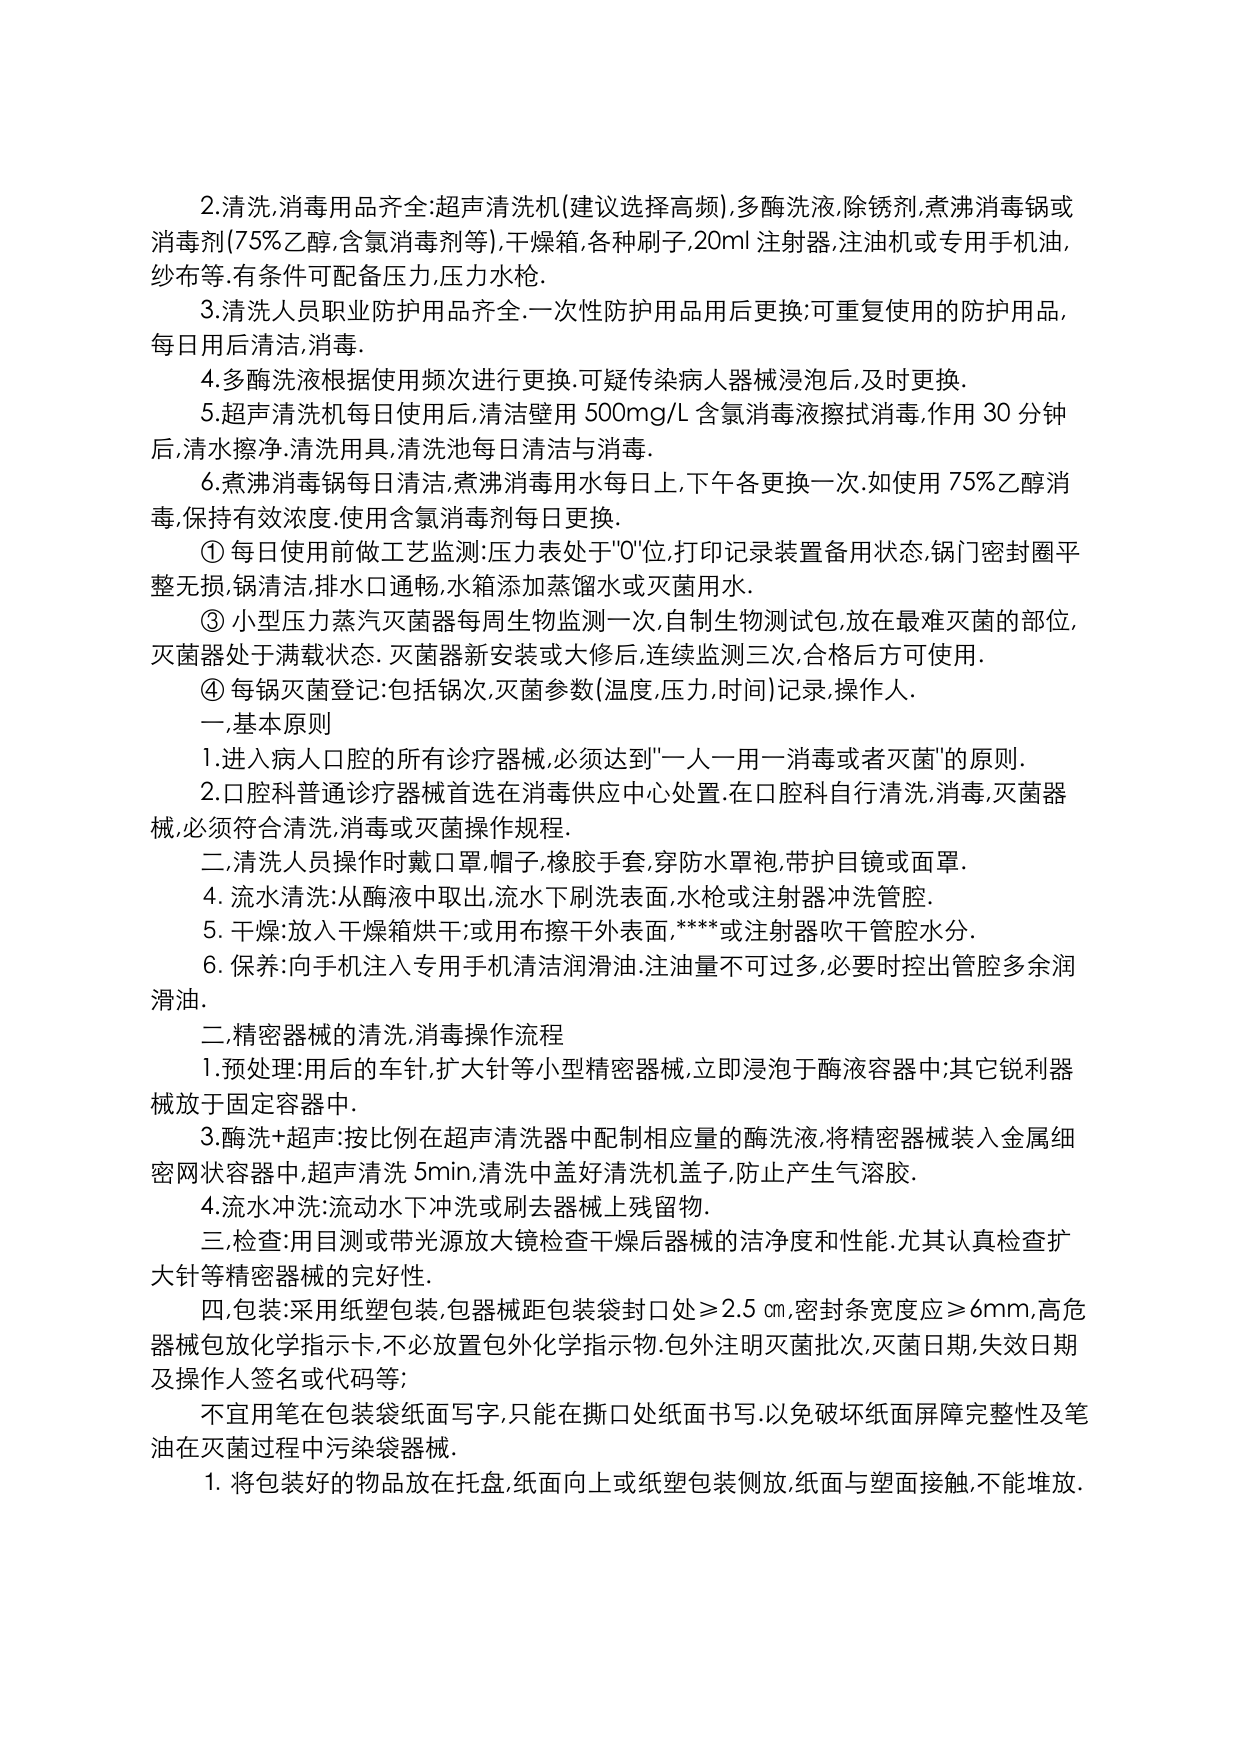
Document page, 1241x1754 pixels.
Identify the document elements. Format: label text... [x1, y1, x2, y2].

list 6.煮沸消毒锅每日清洁,煮沸消毒用水每日上,下午各更换一次.如使用 75%乙醇消毒,保持有效浓度.使用含氯消毒剂每日更换. [150, 464, 1090, 533]
list ⒍保养:向手机注入专用手机清洁润滑油.注油量不可过多,必要时控出管腔多余润滑油. [150, 946, 1090, 1015]
list 5.超声清洗机每日使用后,清洁壁用 500mg/L 含氯消毒液擦拭消毒,作用 30 分钟后,清水擦净.清洗用具,清洗池每日清洁与消毒. [150, 395, 1090, 464]
list 1.进入病人口腔的所有诊疗器械,必须达到"一人一用一消毒或者灭菌"的原则. [150, 739, 1090, 774]
list 1.预处理:用后的车针,扩大针等小型精密器械,立即浸泡于酶液容器中;其它锐利器械放于固定容器中. [150, 1050, 1090, 1119]
list 2.清洗,消毒用品齐全:超声清洗机(建议选择高频),多酶洗液,除锈剂,煮沸消毒锅或消毒剂(75%乙醇,含氯消毒剂等),干燥箱,各种刷子,20ml 注射器,注油机或专用手机油,纱布等.有条件可配备压力,压力水枪. [150, 188, 1090, 291]
list 4.流水冲洗:流动水下冲洗或刷去器械上残留物. [150, 1188, 1090, 1222]
list ⒋流水清洗:从酶液中取出,流水下刷洗表面,水枪或注射器冲洗管腔. [150, 877, 1090, 912]
list ④每锅灭菌登记:包括锅次,灭菌参数(温度,压力,时间)记录,操作人. [150, 671, 1090, 705]
list 2.口腔科普通诊疗器械首选在消毒供应中心处置.在口腔科自行清洗,消毒,灭菌器械,必须符合清洗,消毒或灭菌操作规程. [150, 774, 1090, 843]
list 不宜用笔在包装袋纸面写字,只能在撕口处纸面书写.以免破坏纸面屏障完整性及笔油在灭菌过程中污染袋器械. [150, 1394, 1090, 1463]
list 一,基本原则 [150, 705, 1090, 739]
list ①每日使用前做工艺监测:压力表处于"0"位,打印记录装置备用状态,锅门密封圈平整无损,锅清洁,排水口通畅,水箱添加蒸馏水或灭菌用水. [150, 533, 1090, 602]
list ⒈将包装好的物品放在托盘,纸面向上或纸塑包装侧放,纸面与塑面接触,不能堆放. [150, 1463, 1090, 1498]
list 4.多酶洗液根据使用频次进行更换.可疑传染病人器械浸泡后,及时更换. [150, 360, 1090, 395]
list 四,包装:采用纸塑包装,包器械距包装袋封口处≥2.5 ㎝,密封条宽度应≥6mm,高危器械包放化学指示卡,不必放置包外化学指示物.包外注明灭菌批次,灭菌日期,失效日期及操作人签名或代码等; [150, 1291, 1090, 1394]
list 3.清洗人员职业防护用品齐全.一次性防护用品用后更换;可重复使用的防护用品,每日用后清洁,消毒. [150, 291, 1090, 360]
list 3.酶洗+超声:按比例在超声清洗器中配制相应量的酶洗液,将精密器械装入金属细密网状容器中,超声清洗 5min,清洗中盖好清洗机盖子,防止产生气溶胶. [150, 1119, 1090, 1188]
list 二,清洗人员操作时戴口罩,帽子,橡胶手套,穿防水罩袍,带护目镜或面罩. [150, 843, 1090, 877]
list 三,检查:用目测或带光源放大镜检查干燥后器械的洁净度和性能.尤其认真检查扩大针等精密器械的完好性. [150, 1222, 1090, 1291]
list ③ 小型压力蒸汽灭菌器每周生物监测一次,自制生物测试包,放在最难灭菌的部位,灭菌器处于满载状态. 灭菌器新安装或大修后,连续监测三次,合格后方可使用. [150, 602, 1090, 671]
list ⒌干燥:放入干燥箱烘干;或用布擦干外表面,****或注射器吹干管腔水分. [150, 912, 1090, 946]
list 二,精密器械的清洗,消毒操作流程 [150, 1015, 1090, 1050]
